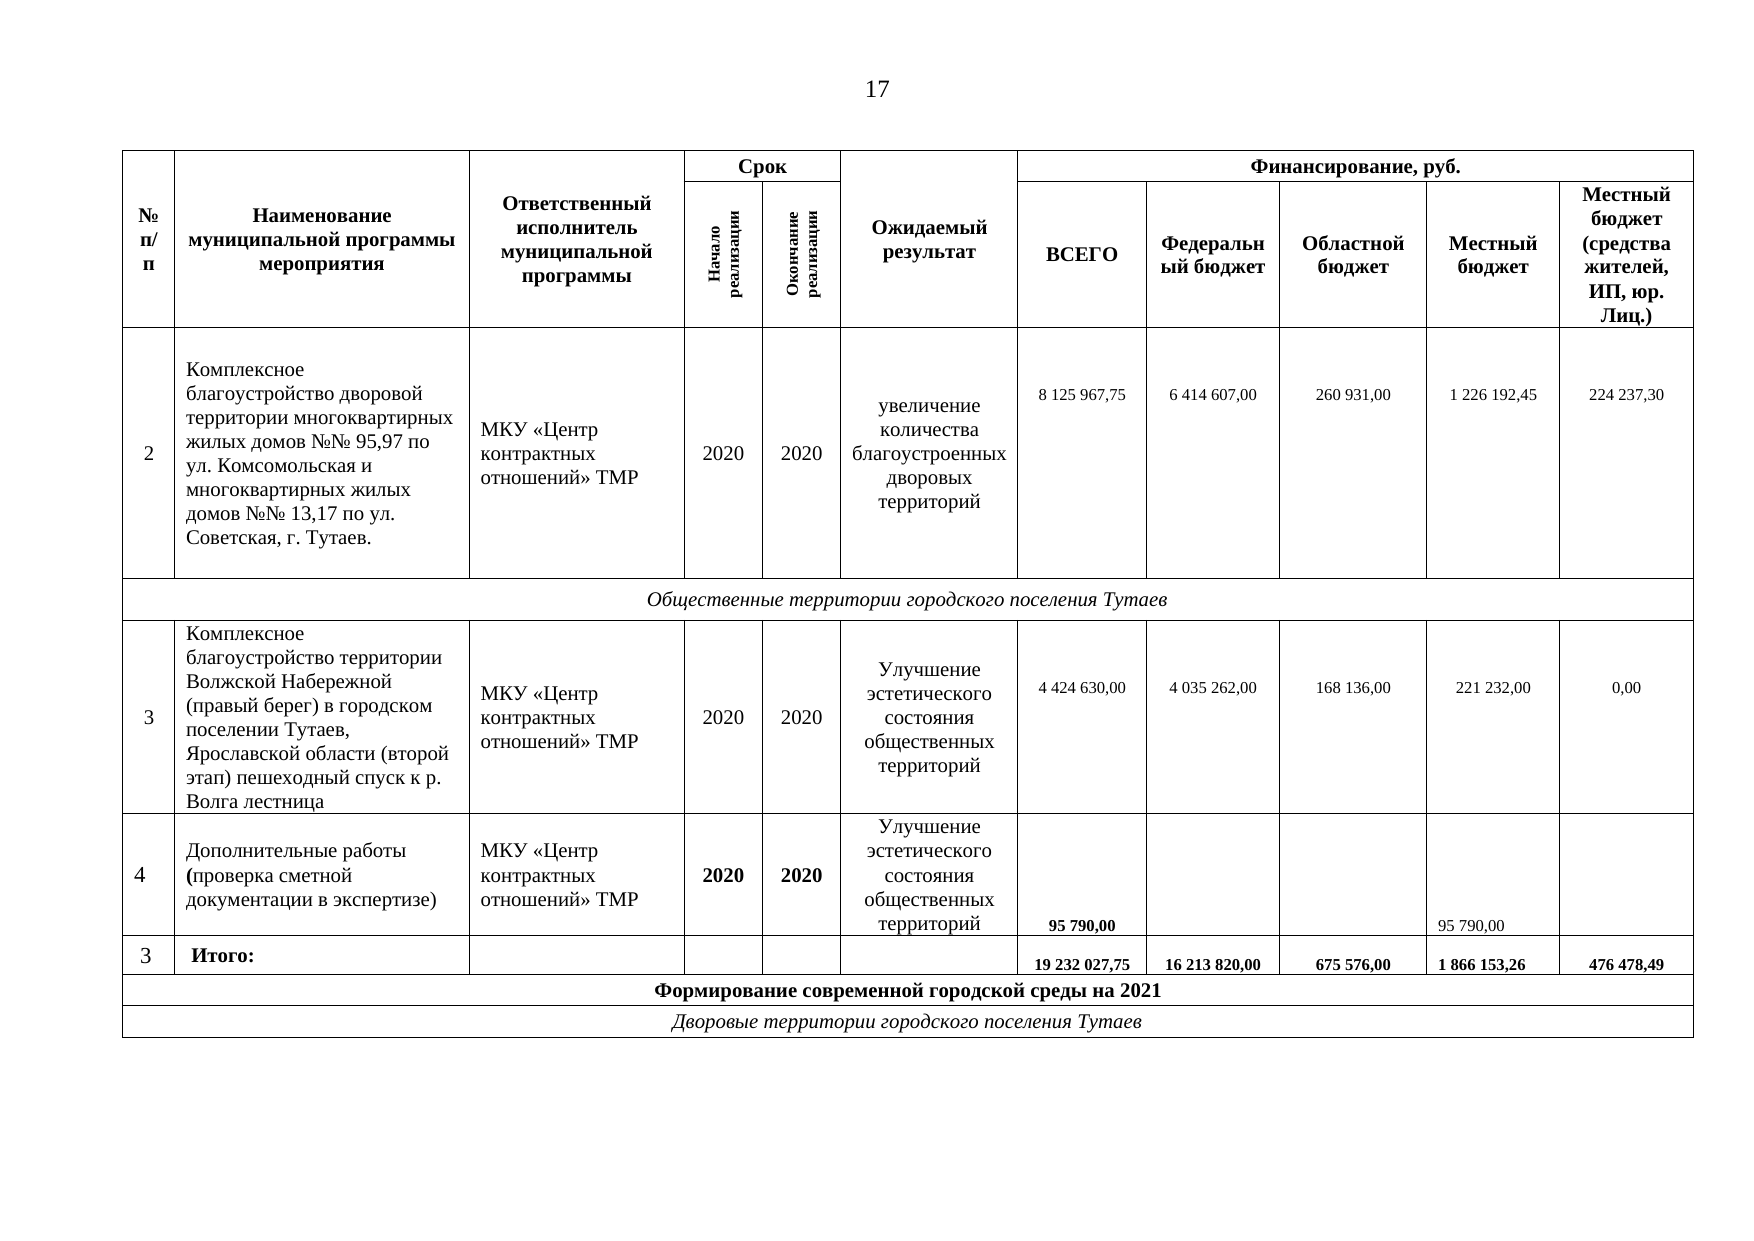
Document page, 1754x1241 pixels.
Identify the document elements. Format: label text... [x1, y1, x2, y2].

table_cell Комплексное благоустройство дворовой территории многоквартирных жилых домов №№ 95,97 по ул. Комсомольская и многоквартирных жилых домов №№ 13,17 по ул. Советская, г. Тутаев. [175, 328, 469, 578]
table_cell [1280, 814, 1426, 935]
table_cell 260 931,00 [1280, 328, 1426, 578]
table_cell 2020 [763, 814, 840, 935]
table_cell 16 213 820,00 [1147, 936, 1279, 974]
table_cell 2020 [685, 814, 762, 935]
table_cell [1560, 814, 1693, 935]
table_cell 221 232,00 [1427, 621, 1559, 813]
table_cell Итого: [175, 936, 469, 974]
table_cell 19 232 027,75 [1018, 936, 1146, 974]
table_cell 4 035 262,00 [1147, 621, 1279, 813]
table_cell Местный бюджет [1427, 182, 1559, 327]
table_cell [685, 936, 762, 974]
table_cell Дворовые территории городского поселения Тутаев [123, 1006, 1693, 1037]
table_cell 2020 [685, 328, 762, 578]
table_header Срок [685, 151, 840, 181]
table_header Наименование муниципальной программы мероприятия [175, 151, 469, 327]
table_cell 1 866 153,26 [1427, 936, 1559, 974]
table_cell 0,00 [1560, 621, 1693, 813]
table_header Ожидаемый результат [841, 151, 1017, 327]
table_cell [763, 936, 840, 974]
table_header Ответственный исполнитель муниципальной программы [470, 151, 684, 327]
table_cell [1147, 814, 1279, 935]
table_cell Областной бюджет [1280, 182, 1426, 327]
table_cell Дополнительные работы (проверка сметной документации в экспертизе) [175, 814, 469, 935]
table_cell 8 125 967,75 [1018, 328, 1146, 578]
table_cell Общественные территории городского поселения Тутаев [123, 579, 1693, 620]
table_cell Федеральный бюджет [1147, 182, 1279, 327]
table_cell 95 790,00 [1427, 814, 1559, 935]
table_cell Улучшение эстетического состояния общественных территорий [841, 621, 1017, 813]
table_cell 675 576,00 [1280, 936, 1426, 974]
table_cell 2020 [685, 621, 762, 813]
table_cell 224 237,30 [1560, 328, 1693, 578]
table_cell 1 226 192,45 [1427, 328, 1559, 578]
table_cell Окончание реализации [763, 182, 840, 327]
table_header № п/п [123, 151, 174, 327]
table_cell Комплексное благоустройство территории Волжской Набережной (правый берег) в городском поселении Тутаев, Ярославской области (второй этап) пешеходный спуск к р. Волга лестница [175, 621, 469, 813]
table_cell 95 790,00 [1018, 814, 1146, 935]
table_cell 4 [123, 814, 174, 935]
table_cell МКУ «Центр контрактных отношений» ТМР [470, 621, 684, 813]
table_cell Улучшение эстетического состояния общественных территорий [841, 814, 1017, 935]
table_cell [841, 936, 1017, 974]
table_cell увеличение количества благоустроенных дворовых территорий [841, 328, 1017, 578]
table_cell 4 424 630,00 [1018, 621, 1146, 813]
table_cell 476 478,49 [1560, 936, 1693, 974]
table_cell МКУ «Центр контрактных отношений» ТМР [470, 328, 684, 578]
table_cell 3 [123, 936, 174, 974]
table_cell ВСЕГО [1018, 182, 1146, 327]
table_cell Формирование современной городской среды на 2021 [123, 975, 1693, 1005]
table_cell 3 [123, 621, 174, 813]
table_cell 168 136,00 [1280, 621, 1426, 813]
table_cell [470, 936, 684, 974]
table_header Финансирование, руб. [1018, 151, 1693, 181]
table_cell 2020 [763, 621, 840, 813]
table_cell МКУ «Центр контрактных отношений» ТМР [470, 814, 684, 935]
table_cell 2 [123, 328, 174, 578]
table_cell 6 414 607,00 [1147, 328, 1279, 578]
table_cell 2020 [763, 328, 840, 578]
table_cell Местный бюджет (средства жителей, ИП, юр. Лиц.) [1560, 182, 1693, 327]
table_cell Начало реализации [685, 182, 762, 327]
